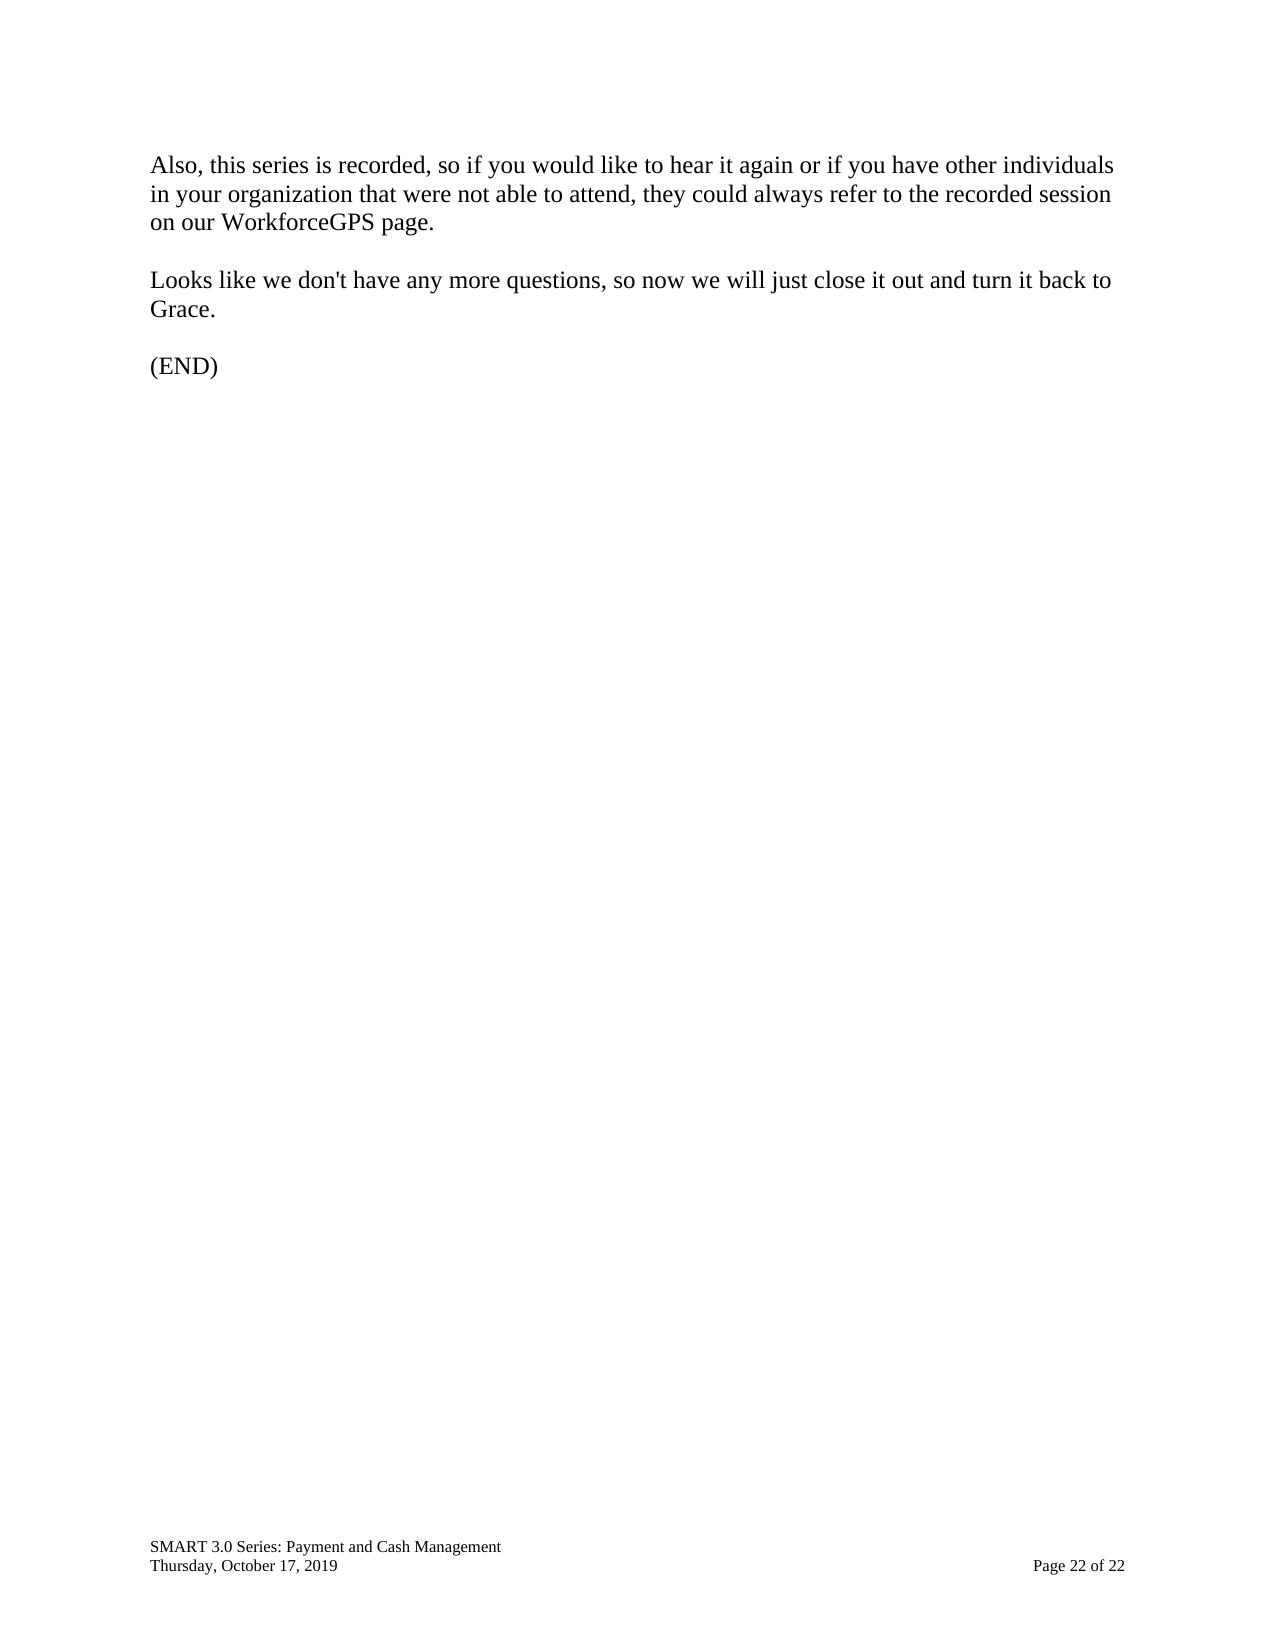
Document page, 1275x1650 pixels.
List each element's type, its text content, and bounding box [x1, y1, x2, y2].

text Also, this series is recorded, so if you would like to hear it again or if you have other individuals in your organization that were not able to attend, they could always refer to the recorded session on our WorkforceGPS page. [150, 150, 1125, 236]
text (END) [150, 351, 1125, 380]
text Looks like we don't have any more questions, so now we will just close it out and turn it back to Grace. [150, 265, 1125, 322]
